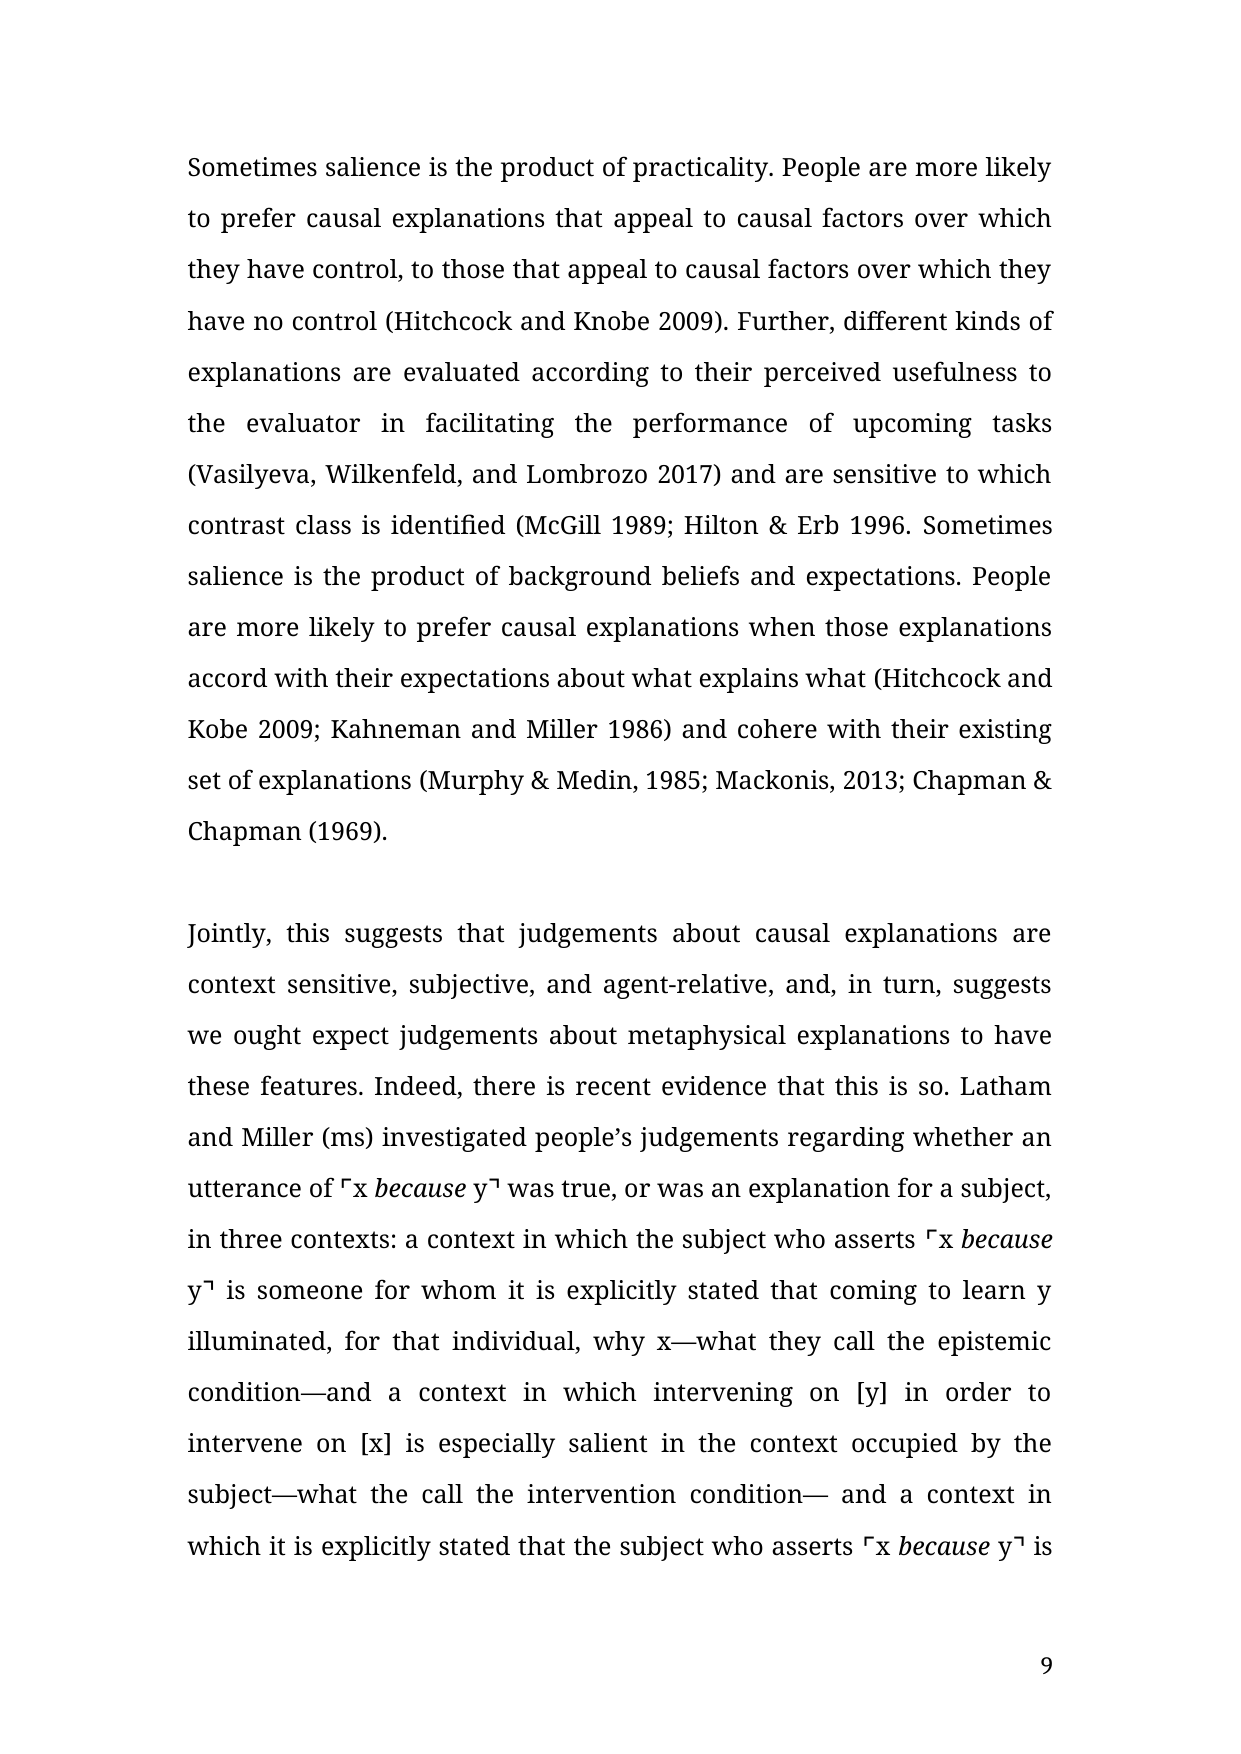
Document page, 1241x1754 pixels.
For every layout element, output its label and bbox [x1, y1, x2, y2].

text [187, 150, 1053, 848]
text [187, 916, 1053, 1562]
